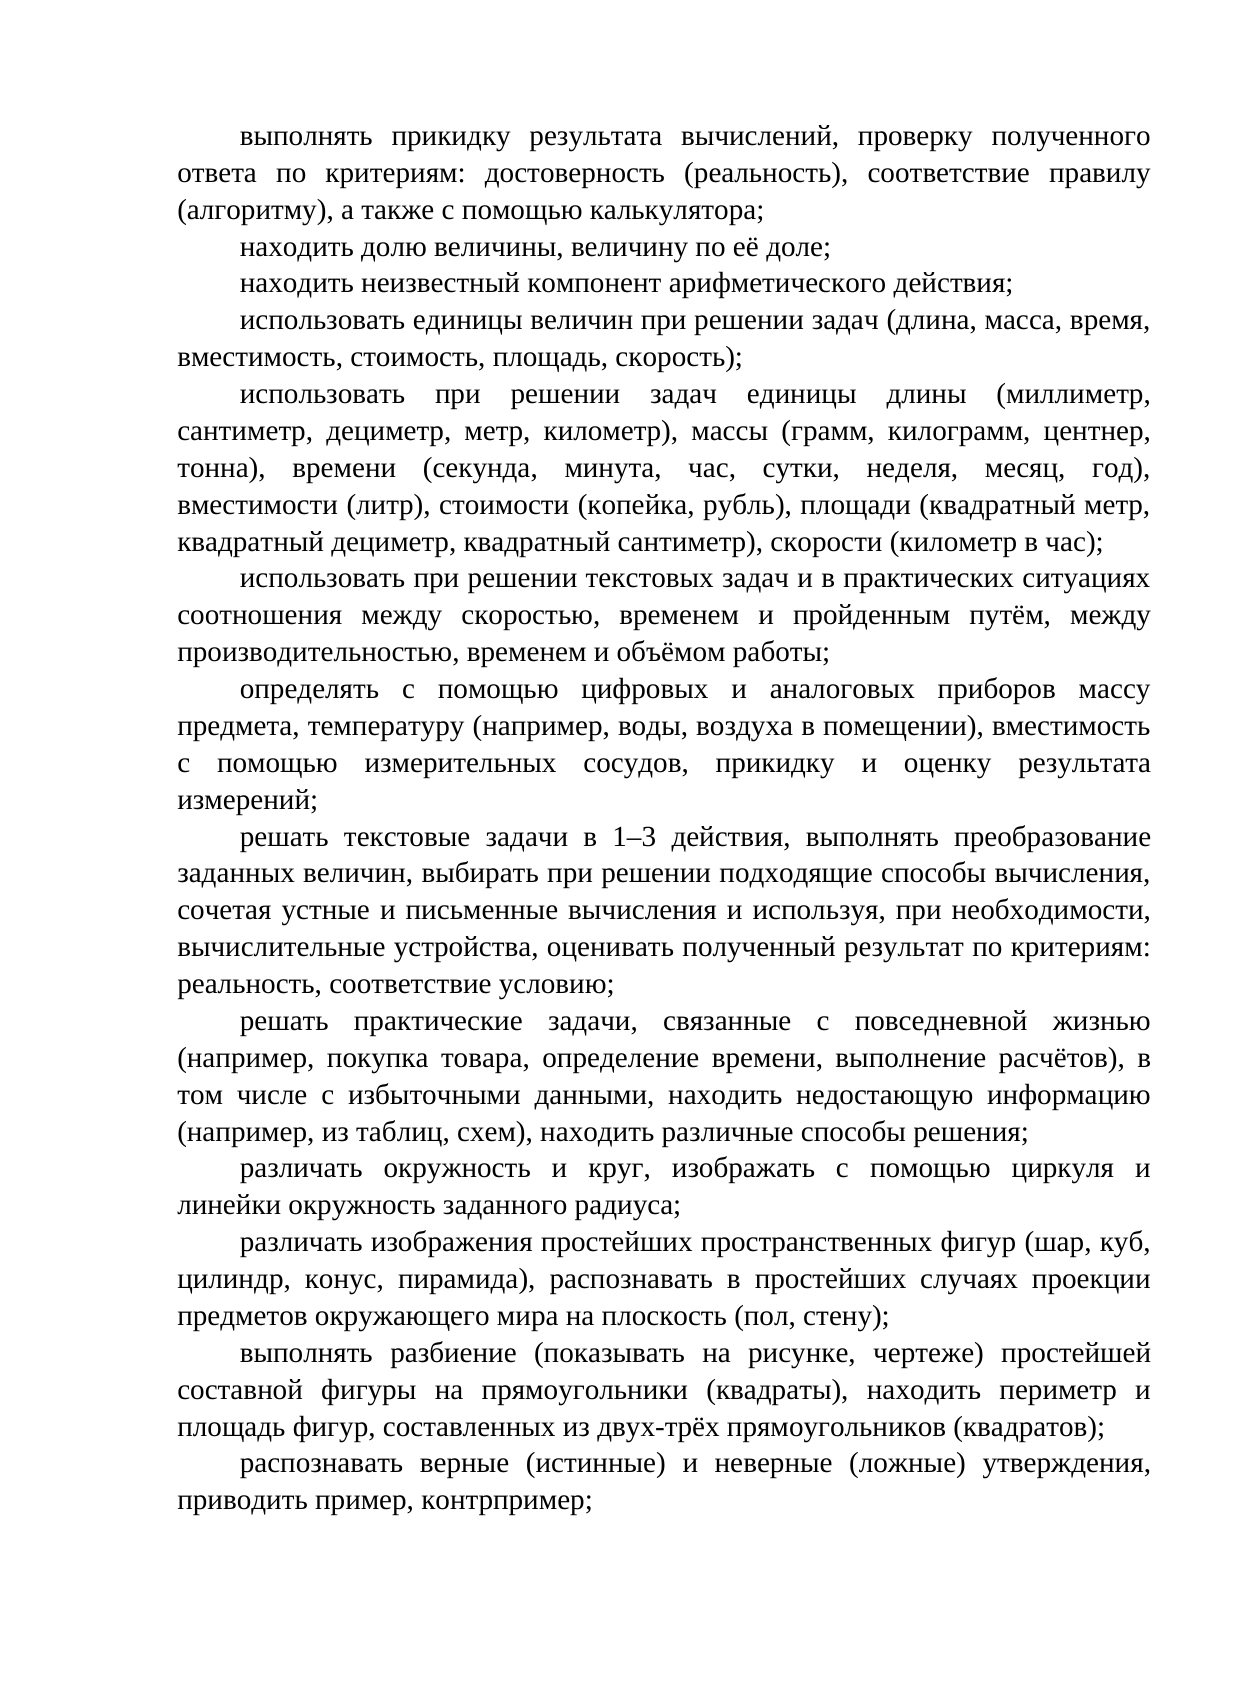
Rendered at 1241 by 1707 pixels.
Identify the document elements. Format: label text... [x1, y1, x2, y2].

text решать текстовые задачи в 1–3 действия, выполнять преобразование заданных величин, выбирать при решении подходящие способы вычисления, сочетая устные и письменные вычисления и используя, при необходимости, вычислительные устройства, оценивать полученный результат по критериям: реальность, соответствие условию; [177, 819, 1152, 1000]
text выполнять разбиение (показывать на рисунке, чертеже) простейшей составной фигуры на прямоугольники (квадраты), находить периметр и площадь фигур, составленных из двух-трёх прямоугольников (квадратов); [177, 1335, 1152, 1442]
text находить неизвестный компонент арифметического действия; [177, 266, 1152, 299]
text различать изображения простейших пространственных фигур (шар, куб, цилиндр, конус, пирамида), распознавать в простейших случаях проекции предметов окружающего мира на плоскость (пол, стену); [177, 1224, 1152, 1332]
text использовать единицы величин при решении задач (длина, масса, время, вместимость, стоимость, площадь, скорость); [177, 302, 1152, 373]
text различать окружность и круг, изображать с помощью циркуля и линейки окружность заданного радиуса; [177, 1151, 1152, 1221]
text использовать при решении задач единицы длины (миллиметр, сантиметр, дециметр, метр, километр), массы (грамм, килограмм, центнер, тонна), времени (секунда, минута, час, сутки, неделя, месяц, год), вместимости (литр), стоимости (копейка, рубль), площади (квадратный метр, квадратный дециметр, квадратный сантиметр), скорости (километр в час); [177, 376, 1152, 557]
text использовать при решении текстовых задач и в практических ситуациях соотношения между скоростью, временем и пройденным путём, между производительностью, временем и объёмом работы; [177, 561, 1152, 668]
text решать практические задачи, связанные с повседневной жизнью (например, покупка товара, определение времени, выполнение расчётов), в том числе с избыточными данными, находить недостающую информацию (например, из таблиц, схем), находить различные способы решения; [177, 1003, 1152, 1147]
text определять с помощью цифровых и аналоговых приборов массу предмета, температуру (например, воды, воздуха в помещении), вместимость с помощью измерительных сосудов, прикидку и оценку результата измерений; [177, 671, 1152, 815]
text находить долю величины, величину по её доле; [177, 229, 1152, 262]
text выполнять прикидку результата вычислений, проверку полученного ответа по критериям: достоверность (реальность), соответствие правилу (алгоритму), а также с помощью калькулятора; [177, 118, 1152, 225]
text распознавать верные (истинные) и неверные (ложные) утверждения, приводить пример, контрпример; [177, 1446, 1152, 1516]
